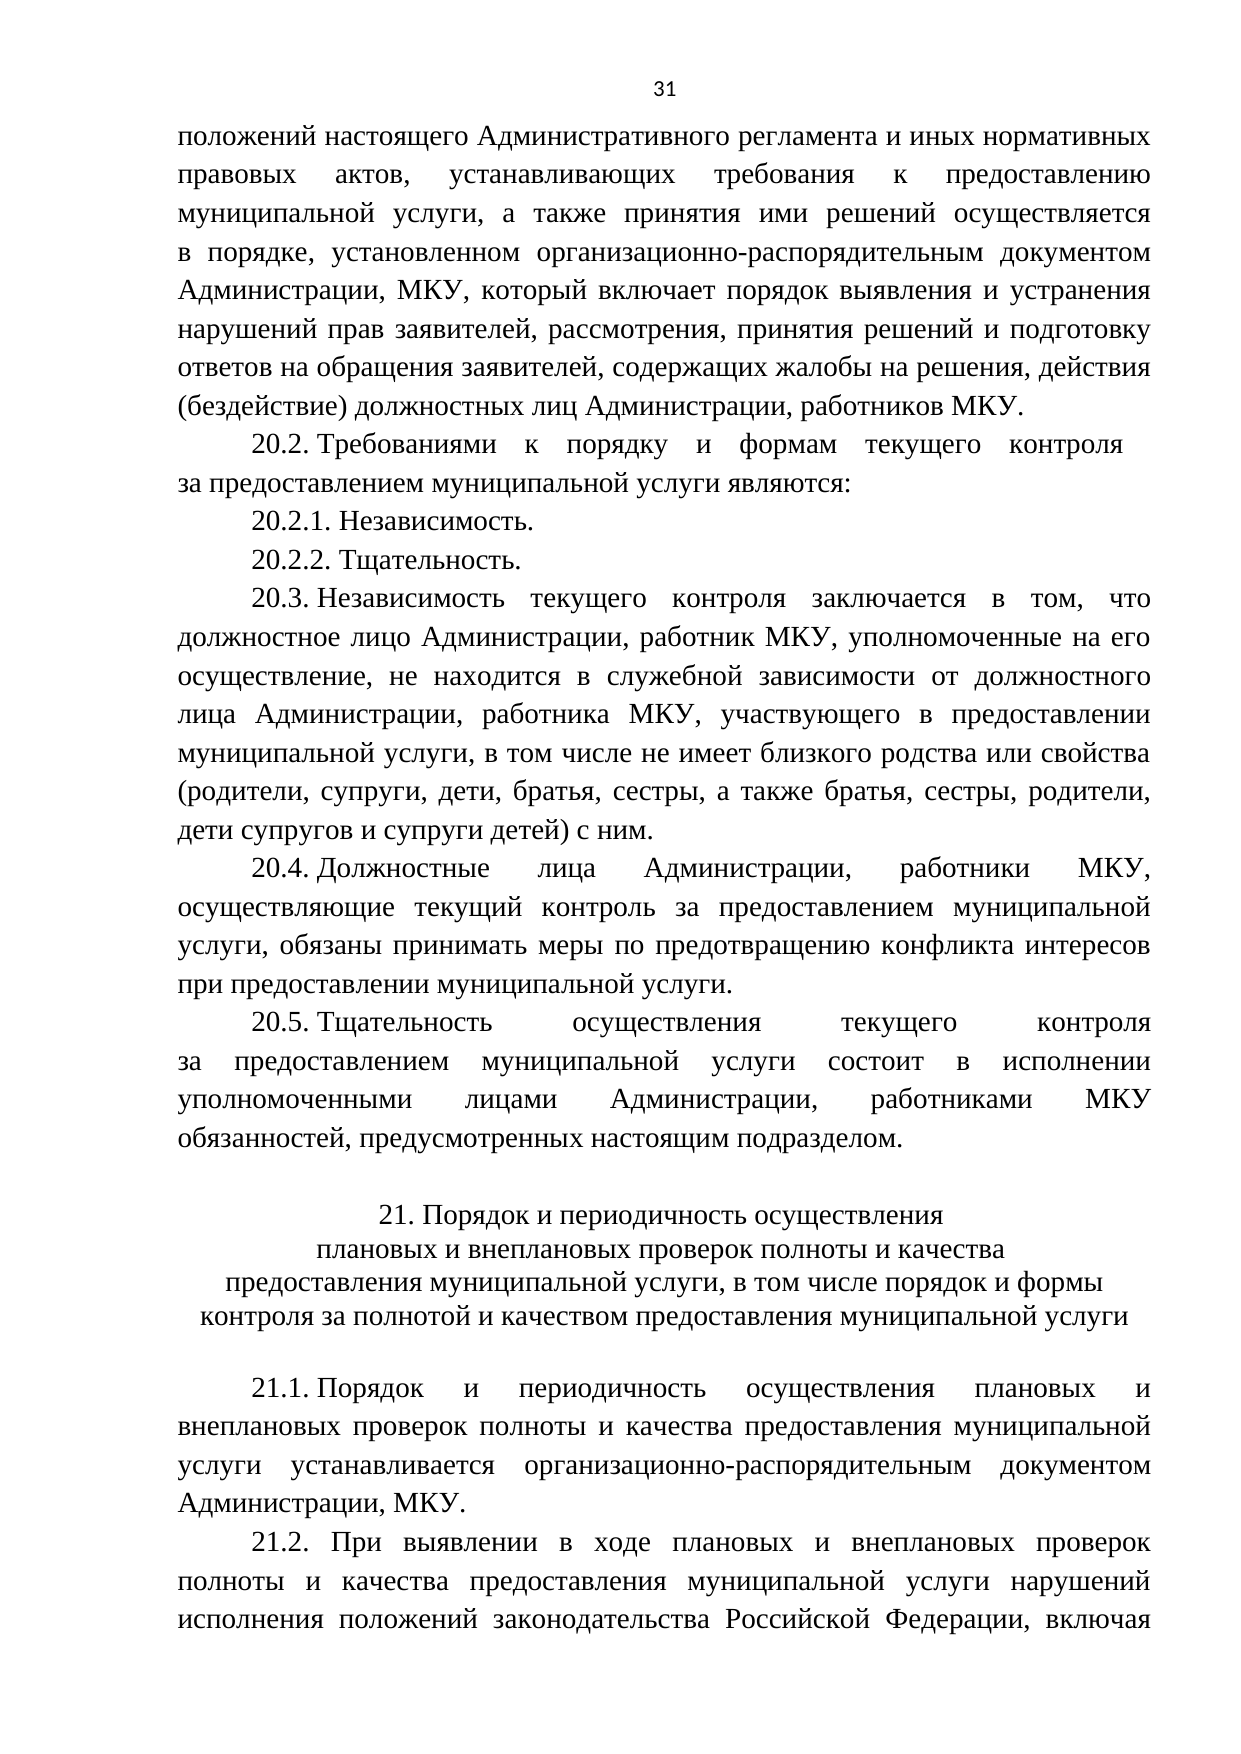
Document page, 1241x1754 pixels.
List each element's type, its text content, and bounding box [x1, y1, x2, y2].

text 20.4. Должностные лица Администрации, работники МКУ, осуществляющие текущий контроль за предоставлением муниципальной услуги, обязаны принимать меры по предотвращению конфликта интересов при предоставлении муниципальной услуги. [177, 850, 1152, 999]
text 20.2.1. Независимость. [177, 503, 1152, 537]
text 21. Порядок и периодичность осуществления плановых и внеплановых проверок полноты и качества предоставления муниципальной услуги, в том числе порядок и формы контроля за полнотой и качеством предоставления муниципальной услуги [177, 1197, 1152, 1331]
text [177, 1524, 1152, 1635]
text 20.3. Независимость текущего контроля заключается в том, что должностное лицо Администрации, работник МКУ, уполномоченные на его осуществление, не находится в служебной зависимости от должностного лица Администрации, работника МКУ, участвующего в предоставлении муниципальной услуги, в том числе не имеет близкого родства или свойства (родители, супруги, дети, братья, сестры, а также братья, сестры, родители, дети супругов и супруги детей) с ним. [177, 581, 1152, 845]
text 20.2.2. Тщательность. [177, 542, 1152, 576]
text 21.1. Порядок и периодичность осуществления плановых и внеплановых проверок полноты и качества предоставления муниципальной услуги устанавливается организационно-распорядительным документом Администрации, МКУ. [177, 1370, 1152, 1519]
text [177, 118, 1152, 421]
text 20.2. Требованиями к порядку и формам текущего контроля за предоставлением муниципальной услуги являются: [177, 426, 1152, 498]
text 20.5. Тщательность осуществления текущего контроля за предоставлением муниципальной услуги состоит в исполнении уполномоченными лицами Администрации, работниками МКУ обязанностей, предусмотренных настоящим подразделом. [177, 1004, 1152, 1154]
